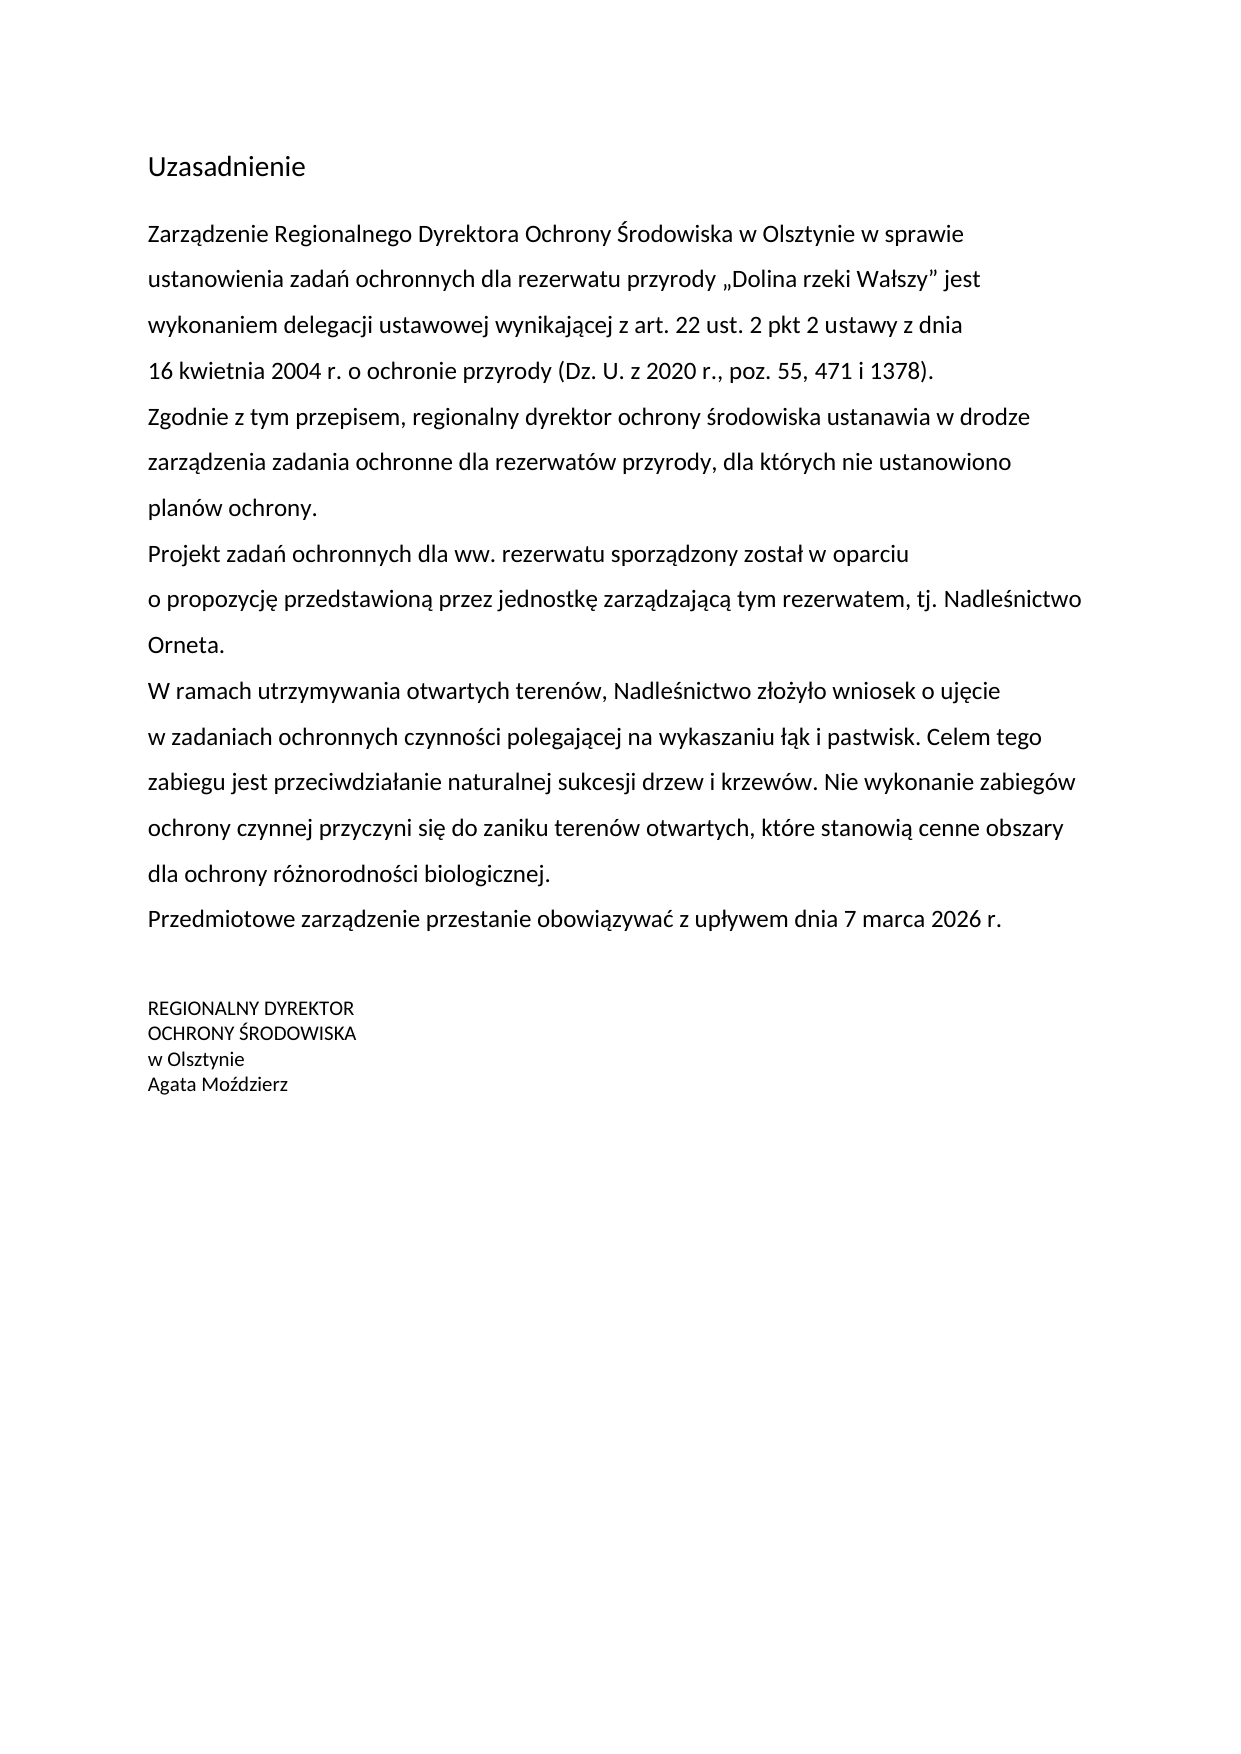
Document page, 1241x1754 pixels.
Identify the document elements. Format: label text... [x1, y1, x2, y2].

text Przedmiotowe zarządzenie przestanie obowiązywać z upływem dnia 7 marca 2026 r. [148, 904, 1093, 934]
text REGIONALNY DYREKTOR [148, 995, 1093, 1021]
text Zarządzenie Regionalnego Dyrektora Ochrony Środowiska w Olsztynie w sprawie ustanowienia zadań ochronnych dla rezerwatu przyrody „Dolina rzeki Wałszy” jest wykonaniem delegacji ustawowej wynikającej z art. 22 ust. 2 pkt 2 ustawy z dnia 16 kwietnia 2004 r. o ochronie przyrody (Dz. U. z 2020 r., poz. 55, 471 i 1378). [148, 218, 1093, 385]
text OCHRONY ŚRODOWISKA [148, 1021, 1093, 1046]
text W ramach utrzymywania otwartych terenów, Nadleśnictwo złożyło wniosek o ujęcie w zadaniach ochronnych czynności polegającej na wykaszaniu łąk i pastwisk. Celem tego zabiegu jest przeciwdziałanie naturalnej sukcesji drzew i krzewów. Nie wykonanie zabiegów ochrony czynnej przyczyni się do zaniku terenów otwartych, które stanowią cenne obszary dla ochrony różnorodności biologicznej. [148, 675, 1093, 888]
text Zgodnie z tym przepisem, regionalny dyrektor ochrony środowiska ustanawia w drodze zarządzenia zadania ochronne dla rezerwatów przyrody, dla których nie ustanowiono planów ochrony. [148, 401, 1093, 523]
subtitle Uzasadnienie [148, 148, 1093, 183]
text w Olsztynie [148, 1046, 1093, 1071]
text Agata Moździerz [148, 1071, 1093, 1097]
text Projekt zadań ochronnych dla ww. rezerwatu sporządzony został w oparciu o propozycję przedstawioną przez jednostkę zarządzającą tym rezerwatem, tj. Nadleśnictwo Orneta. [148, 538, 1093, 660]
